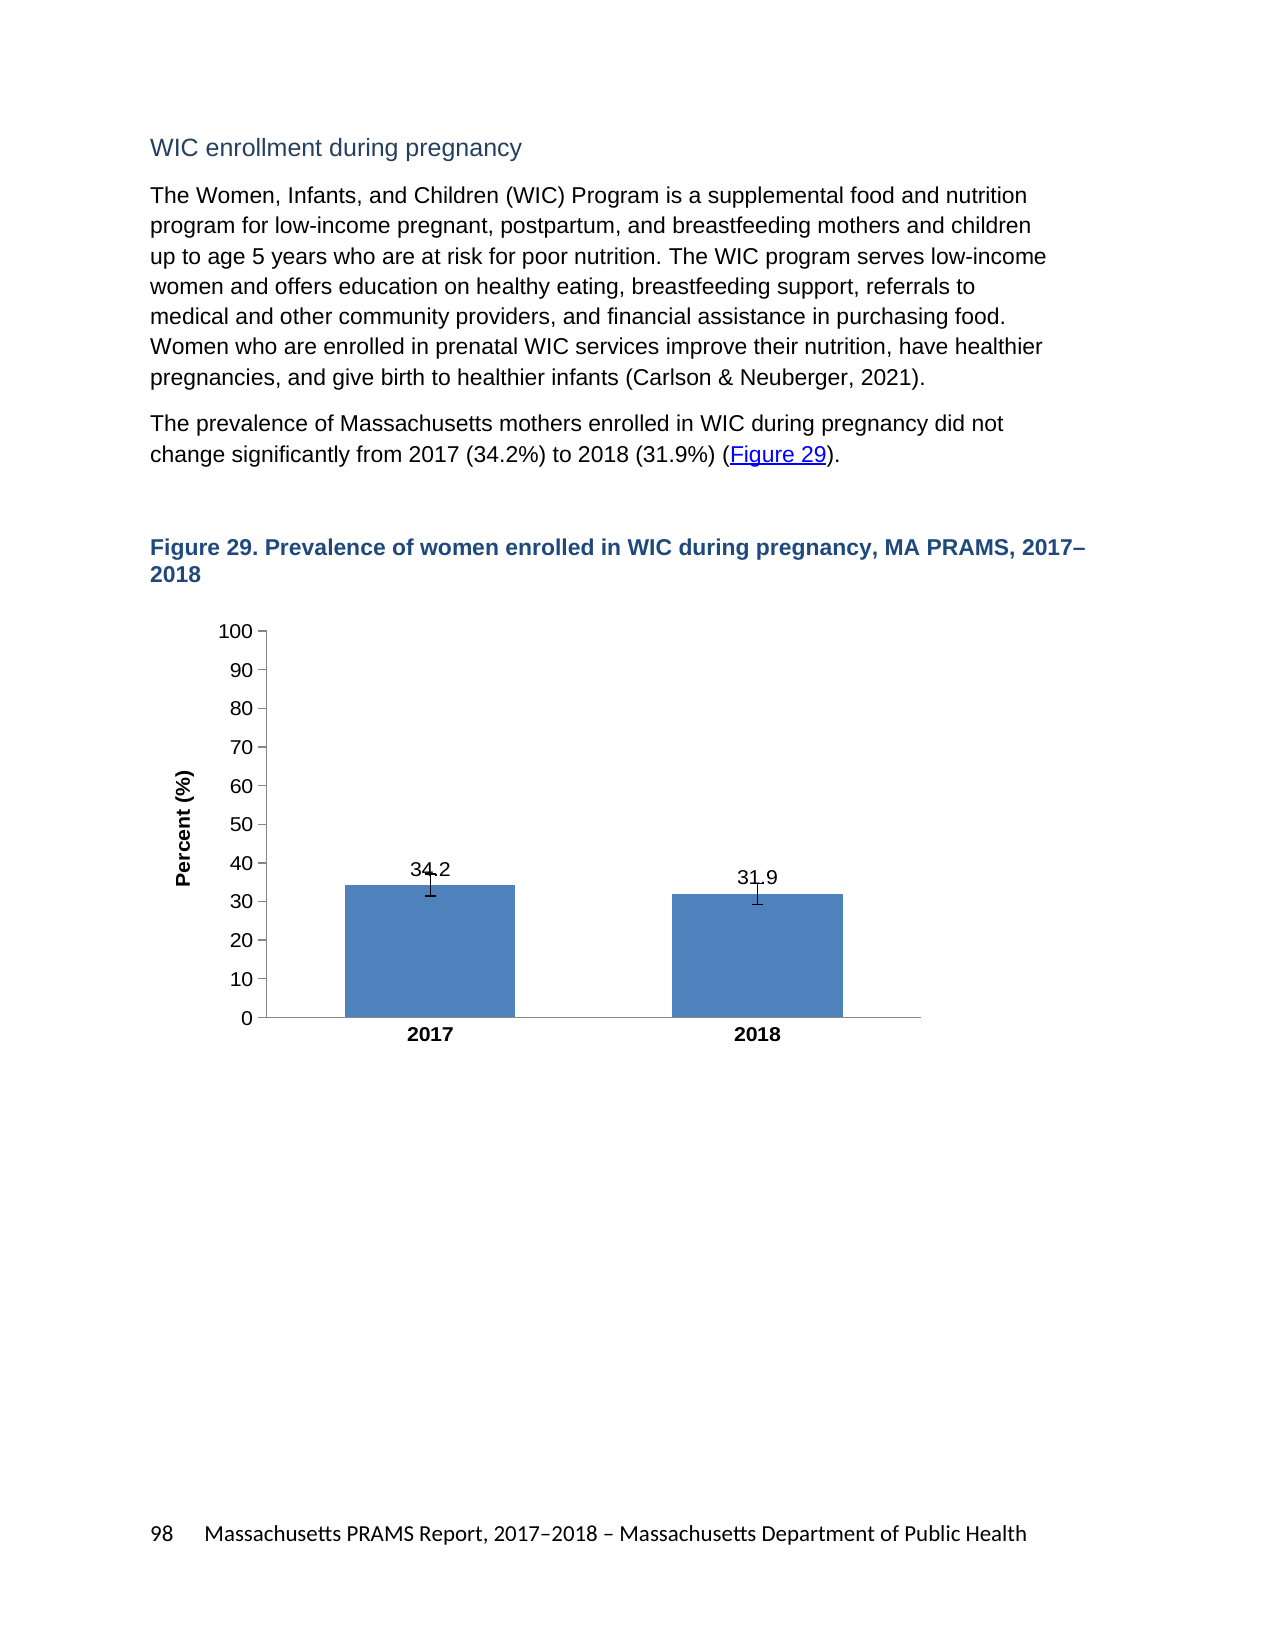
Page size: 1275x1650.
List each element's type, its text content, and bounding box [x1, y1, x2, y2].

list The prevalence of Massachusetts mothers enrolled in WIC during pregnancy did not change significantly from 2017 (34.2%) to 2018 (31.9%) (Figure 29). [150, 410, 1050, 467]
text Figure 29. Prevalence of women enrolled in WIC during pregnancy, MA PRAMS, 2017–2018 [150, 534, 1125, 587]
text WIC enrollment during pregnancy [150, 132, 1050, 161]
title The Women, Infants, and Children (WIC) Program is a supplemental food and nutrition program for low-income pregnant, postpartum, and breastfeeding mothers and children up to age 5 years who are at risk for poor nutrition. The WIC program serves low-income women and offers education on healthy eating, breastfeeding support, referrals to medical and other community providers, and financial assistance in purchasing food. Women who are enrolled in prenatal WIC services improve their nutrition, have healthier pregnancies, and give birth to healthier infants (Carlson & Neuberger, 2021). [150, 182, 1050, 390]
